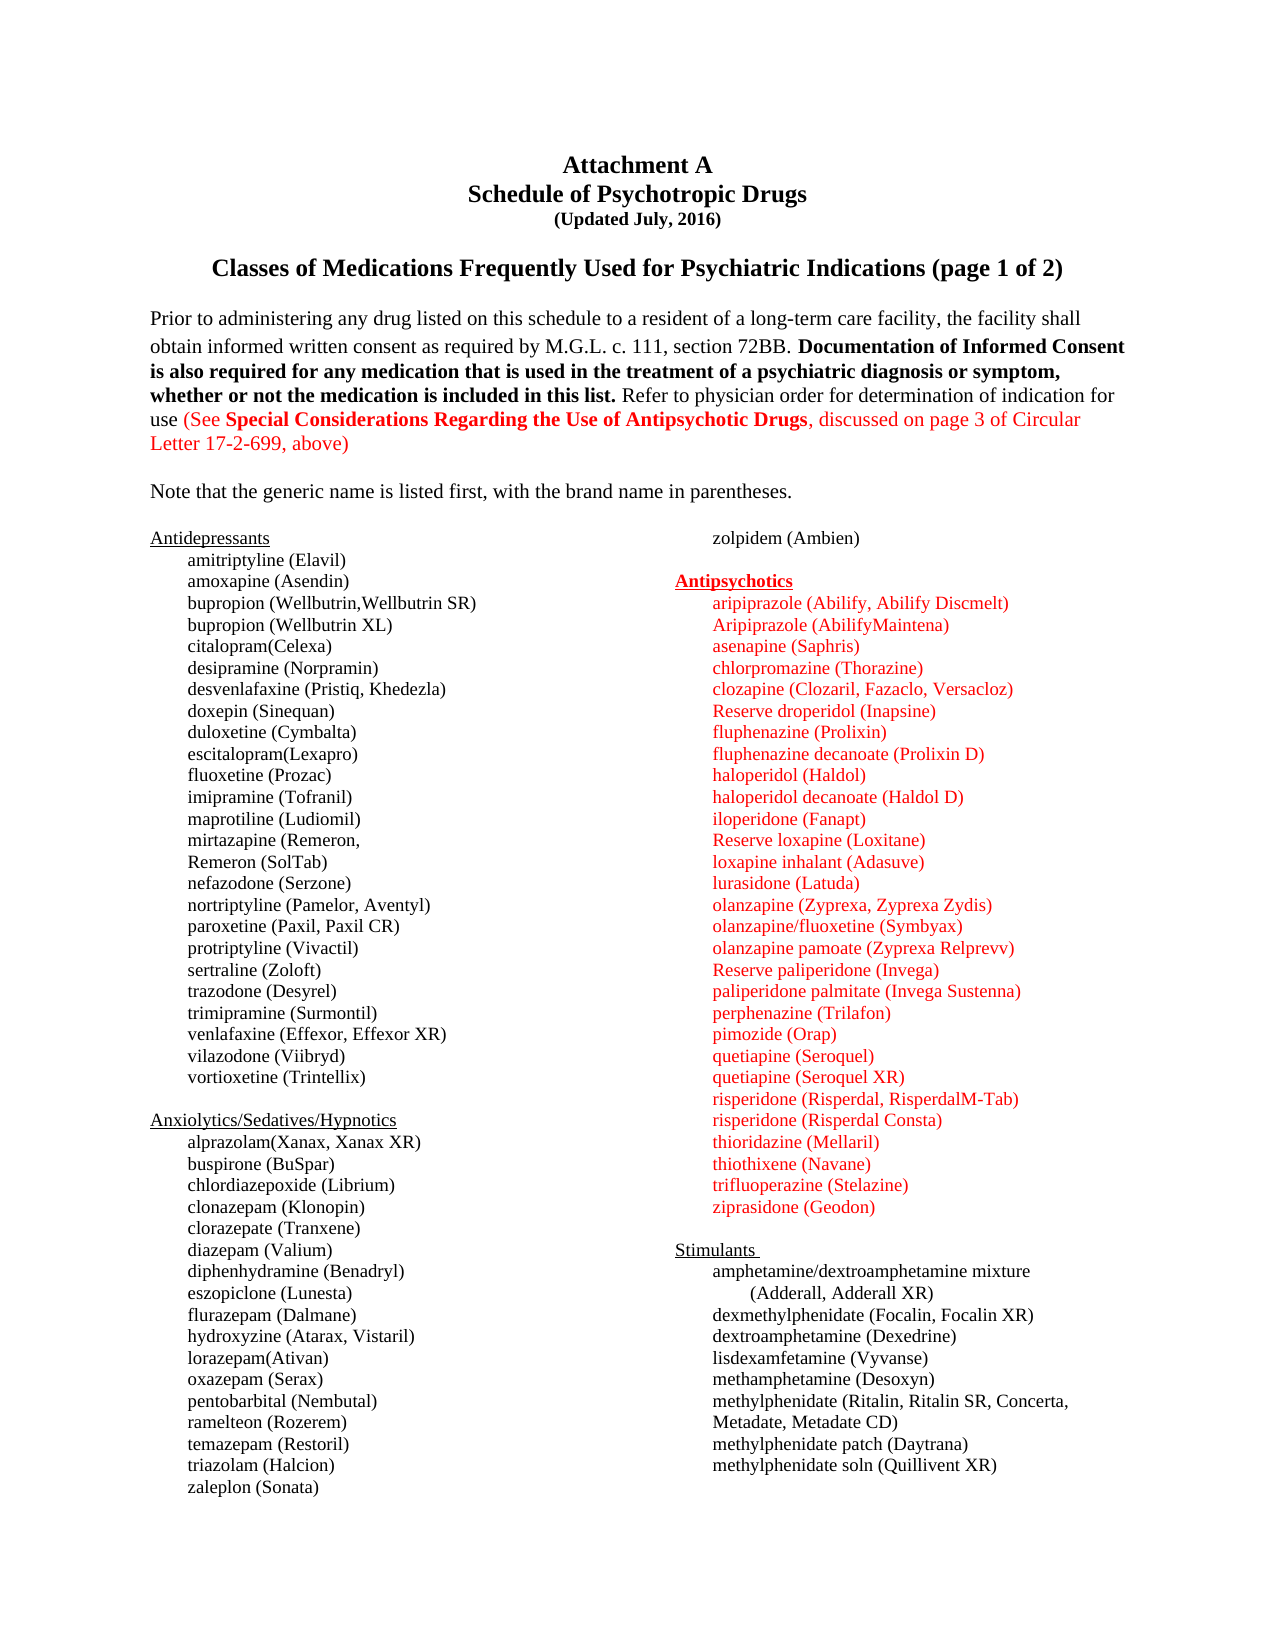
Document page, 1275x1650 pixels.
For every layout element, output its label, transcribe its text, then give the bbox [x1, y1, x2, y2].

text Metadate, Metadate CD) [712, 1411, 1125, 1433]
text diphenhydramine (Benadryl) [187, 1260, 600, 1282]
text aripiprazole (Abilify, Abilify Discmelt) [712, 592, 1125, 613]
text alprazolam(Xanax, Xanax XR) [187, 1131, 600, 1152]
text paliperidone palmitate (Invega Sustenna) perphenazine (Trilafon) [712, 980, 1125, 1023]
text Note that the generic name is listed first, with the brand name in parentheses. [150, 479, 1125, 503]
text Prior to administering any drug listed on this schedule to a resident of a long-term care facility, the facility shall obtain informed written consent as required by M.G.L. c. 111, section 72BB. Documentation of Informed Consent is also required for any medication that is used in the treatment of a psychiatric diagnosis or symptom, whether or not the medication is included in this list. Refer to physician order for determination of indication for use (See Special Considerations Regarding the Use of Antipsychotic Drugs, discussed on page 3 of Circular Letter 17-2-699, above) [150, 306, 1125, 455]
text haloperidol decanoate (Haldol D) [712, 786, 1125, 807]
text Remeron (SolTab) [187, 851, 600, 872]
text amphetamine/dextroamphetamine mixture [712, 1260, 1125, 1282]
text trifluoperazine (Stelazine) [712, 1174, 1125, 1196]
text amoxapine (Asendin) [187, 570, 600, 592]
text zaleplon (Sonata) [187, 1476, 600, 1497]
text bupropion (Wellbutrin,Wellbutrin SR) [187, 592, 600, 613]
text haloperidol (Haldol) [712, 764, 1125, 786]
text olanzapine/fluoxetine (Symbyax) [712, 915, 1125, 937]
text Attachment A [150, 150, 1125, 179]
text clonazepam (Klonopin) [187, 1196, 600, 1217]
text olanzapine pamoate (Zyprexa Relprevv) [712, 937, 1125, 958]
text Classes of Medications Frequently Used for Psychiatric Indications (page 1 of 2) [150, 253, 1125, 282]
text amitriptyline (Elavil) [187, 549, 600, 570]
text lisdexamfetamine (Vyvanse) [712, 1347, 1125, 1368]
text dexmethylphenidate (Focalin, Focalin XR) [712, 1303, 1125, 1325]
text (Updated July, 2016) [150, 207, 1125, 229]
text nefazodone (Serzone) [187, 872, 600, 894]
text doxepin (Sinequan) [187, 700, 600, 721]
text risperidone (Risperdal Consta) [712, 1109, 1125, 1131]
text flurazepam (Dalmane) [187, 1303, 600, 1325]
text venlafaxine (Effexor, Effexor XR) [187, 1023, 600, 1045]
text desvenlafaxine (Pristiq, Khedezla) [187, 678, 600, 700]
text fluoxetine (Prozac) [187, 764, 600, 786]
text oxazepam (Serax) [187, 1368, 600, 1390]
text trimipramine (Surmontil) [187, 1002, 600, 1023]
text fluphenazine decanoate (Prolixin D) [712, 743, 1125, 764]
text asenapine (Saphris) [712, 635, 1125, 657]
text desipramine (Norpramin) [187, 657, 600, 678]
text eszopiclone (Lunesta) [187, 1282, 600, 1303]
text bupropion (Wellbutrin XL) [187, 613, 600, 635]
text risperidone (Risperdal, RisperdalM-Tab) [712, 1088, 1125, 1109]
text methamphetamine (Desoxyn) [712, 1368, 1125, 1390]
text sertraline (Zoloft) [187, 958, 600, 980]
text pimozide (Orap) [712, 1023, 1125, 1045]
text ramelteon (Rozerem) [187, 1411, 600, 1433]
text methylphenidate (Ritalin, Ritalin SR, Concerta, [712, 1390, 1125, 1411]
text iloperidone (Fanapt) [712, 807, 1125, 829]
text hydroxyzine (Atarax, Vistaril) [187, 1325, 600, 1347]
text imipramine (Tofranil) [187, 786, 600, 807]
text thiothixene (Navane) [712, 1152, 1125, 1174]
text loxapine inhalant (Adasuve) [712, 851, 1125, 872]
text pentobarbital (Nembutal) [187, 1390, 600, 1411]
text dextroamphetamine (Dexedrine) [712, 1325, 1125, 1347]
text duloxetine (Cymbalta) [187, 721, 600, 743]
text Aripiprazole (AbilifyMaintena) [712, 613, 1125, 635]
text chlorpromazine (Thorazine) [712, 657, 1125, 678]
text zolpidem (Ambien) [712, 527, 1125, 549]
text ziprasidone (Geodon) [712, 1196, 1125, 1217]
text temazepam (Restoril) [187, 1433, 600, 1454]
text quetiapine (Seroquel XR) [712, 1066, 1125, 1088]
text Stimulants [675, 1239, 1125, 1260]
text Schedule of Psychotropic Drugs [150, 179, 1125, 207]
text citalopram(Celexa) [187, 635, 600, 657]
text buspirone (BuSpar) [187, 1152, 600, 1174]
text Antipsychotics [675, 570, 1125, 592]
text trazodone (Desyrel) [187, 980, 600, 1002]
text vilazodone (Viibryd) [187, 1045, 600, 1066]
text methylphenidate patch (Daytrana) [712, 1433, 1125, 1454]
text clozapine (Clozaril, Fazaclo, Versacloz) [712, 678, 1125, 700]
text maprotiline (Ludiomil) [187, 807, 600, 829]
text diazepam (Valium) [187, 1239, 600, 1260]
text Anxiolytics/Sedatives/Hypnotics [150, 1109, 600, 1131]
text clorazepate (Tranxene) [187, 1217, 600, 1239]
text methylphenidate soln (Quillivent XR) [712, 1454, 1125, 1476]
text Antidepressants [150, 527, 600, 549]
text Reserve droperidol (Inapsine) [712, 700, 1125, 721]
text olanzapine (Zyprexa, Zyprexa Zydis) [712, 894, 1125, 915]
text triazolam (Halcion) [187, 1454, 600, 1476]
text Reserve loxapine (Loxitane) [712, 829, 1125, 851]
text chlordiazepoxide (Librium) [187, 1174, 600, 1196]
text escitalopram(Lexapro) [187, 743, 600, 764]
text lurasidone (Latuda) [712, 872, 1125, 894]
text lorazepam(Ativan) [187, 1347, 600, 1368]
text quetiapine (Seroquel) [712, 1045, 1125, 1066]
text mirtazapine (Remeron, [187, 829, 600, 851]
text (Adderall, Adderall XR) [750, 1282, 1125, 1303]
text thioridazine (Mellaril) [712, 1131, 1125, 1152]
text protriptyline (Vivactil) [187, 937, 600, 958]
text paroxetine (Paxil, Paxil CR) [187, 915, 600, 937]
text Reserve paliperidone (Invega) [712, 958, 1125, 980]
text fluphenazine (Prolixin) [712, 721, 1125, 743]
text nortriptyline (Pamelor, Aventyl) [187, 894, 600, 915]
text vortioxetine (Trintellix) [187, 1066, 600, 1088]
